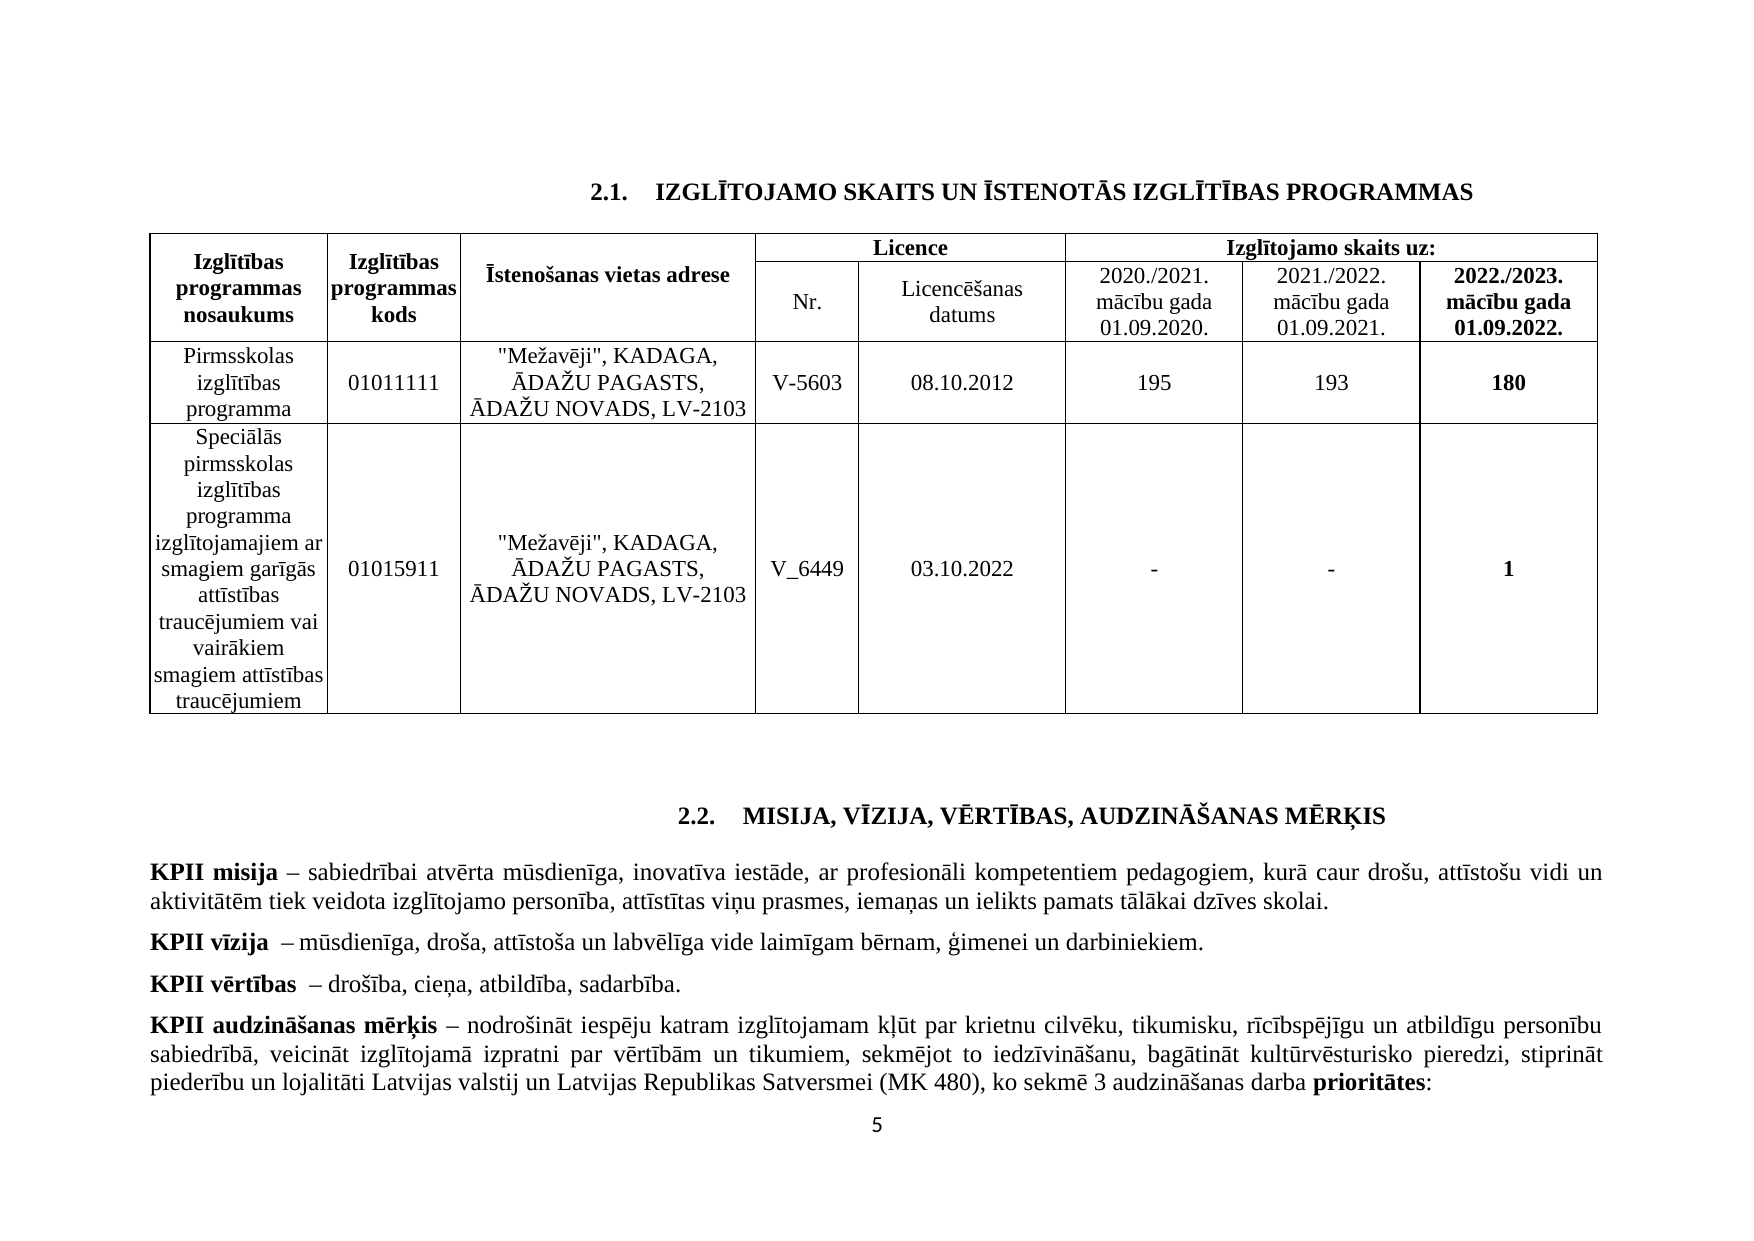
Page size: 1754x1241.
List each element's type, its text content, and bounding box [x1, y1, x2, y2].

table_cell 193 [1243, 342, 1419, 422]
table_cell - [1066, 424, 1242, 713]
table_cell 08.10.2012 [859, 342, 1065, 422]
text KPII audzināšanas mērķis – nodrošināt iespēju katram izglītojamam kļūt par krietnu cilvēku, tikumisku, rīcībspējīgu un atbildīgu personību sabiedrībā, veicināt izglītojamā izpratni par vērtībām un tikumiem, sekmējot to iedzīvināšanu, bagātināt kultūrvēsturisko pieredzi, stiprināt piederību un lojalitāti Latvijas valstij un Latvijas Republikas Satversmei (MK 480), ko sekmē 3 audzināšanas darba prioritātes: [150, 1010, 1604, 1096]
table_cell 03.10.2022 [859, 424, 1065, 713]
table_cell 1 [1421, 424, 1597, 713]
table_header Īstenošanas vietas adrese [461, 234, 755, 341]
table_cell Speciālās pirmsskolas izglītības programma izglītojamajiem ar smagiem garīgās attīstības traucējumiem vai vairākiem smagiem attīstības traucējumiem [151, 424, 327, 713]
subtitle MISIJA, VĪZIJA, VĒRTĪBAS, AUDZINĀŠANAS MĒRĶIS [460, 801, 1604, 830]
table_cell Pirmsskolas izglītības programma [151, 342, 327, 422]
table_header Izglītojamo skaits uz: [1066, 234, 1597, 261]
table_cell V_6449 [756, 424, 858, 713]
text KPII vīzija – mūsdienīga, droša, attīstoša un labvēlīga vide laimīgam bērnam, ģimenei un darbiniekiem. [150, 927, 1604, 956]
text KPII vērtības – drošība, cieņa, atbildība, sadarbība. [150, 969, 1604, 997]
table_header Licence [756, 234, 1065, 261]
table_cell 2021./2022. mācību gada 01.09.2021. [1243, 262, 1419, 341]
text KPII misija – sabiedrībai atvērta mūsdienīga, inovatīva iestāde, ar profesionāli kompetentiem pedagogiem, kurā caur drošu, attīstošu vidi un aktivitātēm tiek veidota izglītojamo personība, attīstītas viņu prasmes, iemaņas un ielikts pamats tālākai dzīves skolai. [150, 857, 1604, 915]
table_cell "Mežavēji", KADAGA, ĀDAŽU PAGASTS, ĀDAŽU NOVADS, LV-2103 [461, 424, 755, 713]
table_cell 2022./2023. mācību gada 01.09.2022. [1421, 262, 1597, 341]
subtitle IZGLĪTOJAMO SKAITS UN ĪSTENOTĀS IZGLĪTĪBAS PROGRAMMAS [460, 177, 1604, 206]
table_cell 01015911 [328, 424, 460, 713]
table_cell "Mežavēji", KADAGA, ĀDAŽU PAGASTS, ĀDAŽU NOVADS, LV-2103 [461, 342, 755, 422]
table_header Izglītības programmas nosaukums [151, 234, 327, 341]
table_cell Nr. [756, 262, 858, 341]
table_cell Licencēšanas datums [859, 262, 1065, 341]
table_cell 01011111 [328, 342, 460, 422]
table_cell 180 [1421, 342, 1597, 422]
table_cell 195 [1066, 342, 1242, 422]
table_cell V-5603 [756, 342, 858, 422]
table_header Izglītības programmas kods [328, 234, 460, 341]
table_cell 2020./2021. mācību gada 01.09.2020. [1066, 262, 1242, 341]
table_cell - [1243, 424, 1419, 713]
